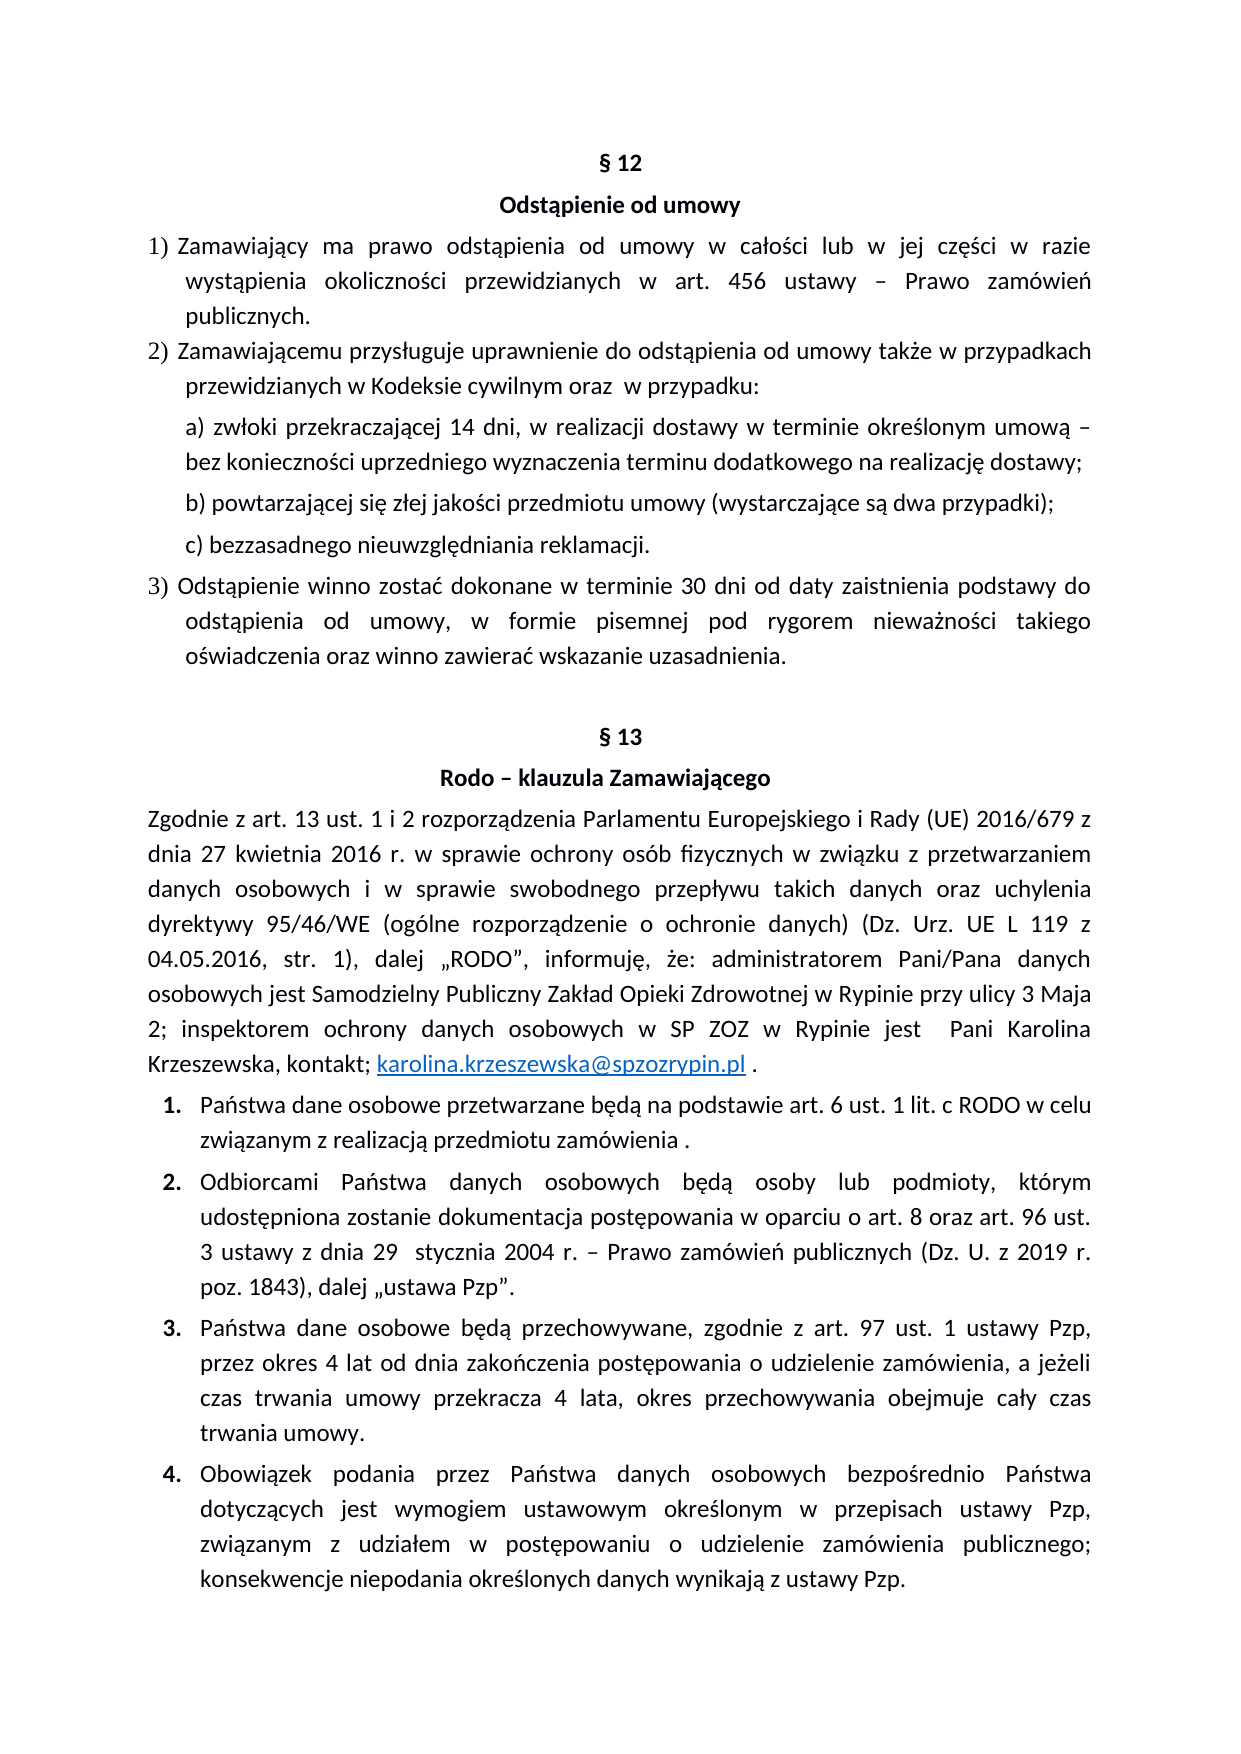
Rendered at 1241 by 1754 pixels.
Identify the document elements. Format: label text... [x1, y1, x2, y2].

list Odstąpienie winno zostać dokonane w terminie 30 dni od daty zaistnienia podstawy do odstąpienia od umowy, w formie pisemnej pod rygorem nieważności takiego oświadczenia oraz winno zawierać wskazanie uzasadnienia. [148, 570, 1093, 671]
list Zamawiający ma prawo odstąpienia od umowy w całości lub w jej części w razie wystąpienia okoliczności przewidzianych w art. 456 ustawy – Prawo zamówień publicznych. [148, 230, 1093, 331]
text Zgodnie z art. 13 ust. 1 i 2 rozporządzenia Parlamentu Europejskiego i Rady (UE) 2016/679 z dnia 27 kwietnia 2016 r. w sprawie ochrony osób fizycznych w związku z przetwarzaniem danych osobowych i w sprawie swobodnego przepływu takich danych oraz uchylenia dyrektywy 95/46/WE (ogólne rozporządzenie o ochronie danych) (Dz. Urz. UE L 119 z 04.05.2016, str. 1), dalej „RODO”, informuję, że: administratorem Pani/Pana danych osobowych jest Samodzielny Publiczny Zakład Opieki Zdrowotnej w Rypinie przy ulicy 3 Maja 2; inspektorem ochrony danych osobowych w SP ZOZ w Rypinie jest Pani Karolina Krzeszewska, kontakt; karolina.krzeszewska@spzozrypin.pl . [148, 803, 1093, 1079]
text c) bezzasadnego nieuwzględniania reklamacji. [185, 529, 1093, 559]
list Państwa dane osobowe przetwarzane będą na podstawie art. 6 ust. 1 lit. c RODO w celu związanym z realizacją przedmiotu zamówienia . [162, 1089, 1093, 1155]
text § 12 [148, 148, 1093, 178]
text Rodo – klauzula Zamawiającego [118, 762, 1093, 792]
text Odstąpienie od umowy [148, 189, 1093, 219]
text b) powtarzającej się złej jakości przedmiotu umowy (wystarczające są dwa przypadki); [185, 488, 1093, 518]
list Obowiązek podania przez Państwa danych osobowych bezpośrednio Państwa dotyczących jest wymogiem ustawowym określonym w przepisach ustawy Pzp, związanym z udziałem w postępowaniu o udzielenie zamówienia publicznego; konsekwencje niepodania określonych danych wynikają z ustawy Pzp. [162, 1458, 1093, 1594]
list Państwa dane osobowe będą przechowywane, zgodnie z art. 97 ust. 1 ustawy Pzp, przez okres 4 lat od dnia zakończenia postępowania o udzielenie zamówienia, a jeżeli czas trwania umowy przekracza 4 lata, okres przechowywania obejmuje cały czas trwania umowy. [162, 1312, 1093, 1447]
list Odbiorcami Państwa danych osobowych będą osoby lub podmioty, którym udostępniona zostanie dokumentacja postępowania w oparciu o art. 8 oraz art. 96 ust. 3 ustawy z dnia 29 stycznia 2004 r. – Prawo zamówień publicznych (Dz. U. z 2019 r. poz. 1843), dalej „ustawa Pzp”. [162, 1166, 1093, 1301]
text a) zwłoki przekraczającej 14 dni, w realizacji dostawy w terminie określonym umową – bez konieczności uprzedniego wyznaczenia terminu dodatkowego na realizację dostawy; [185, 411, 1093, 477]
text § 13 [148, 721, 1093, 751]
list Zamawiającemu przysługuje uprawnienie do odstąpienia od umowy także w przypadkach przewidzianych w Kodeksie cywilnym oraz w przypadku: [148, 335, 1093, 401]
